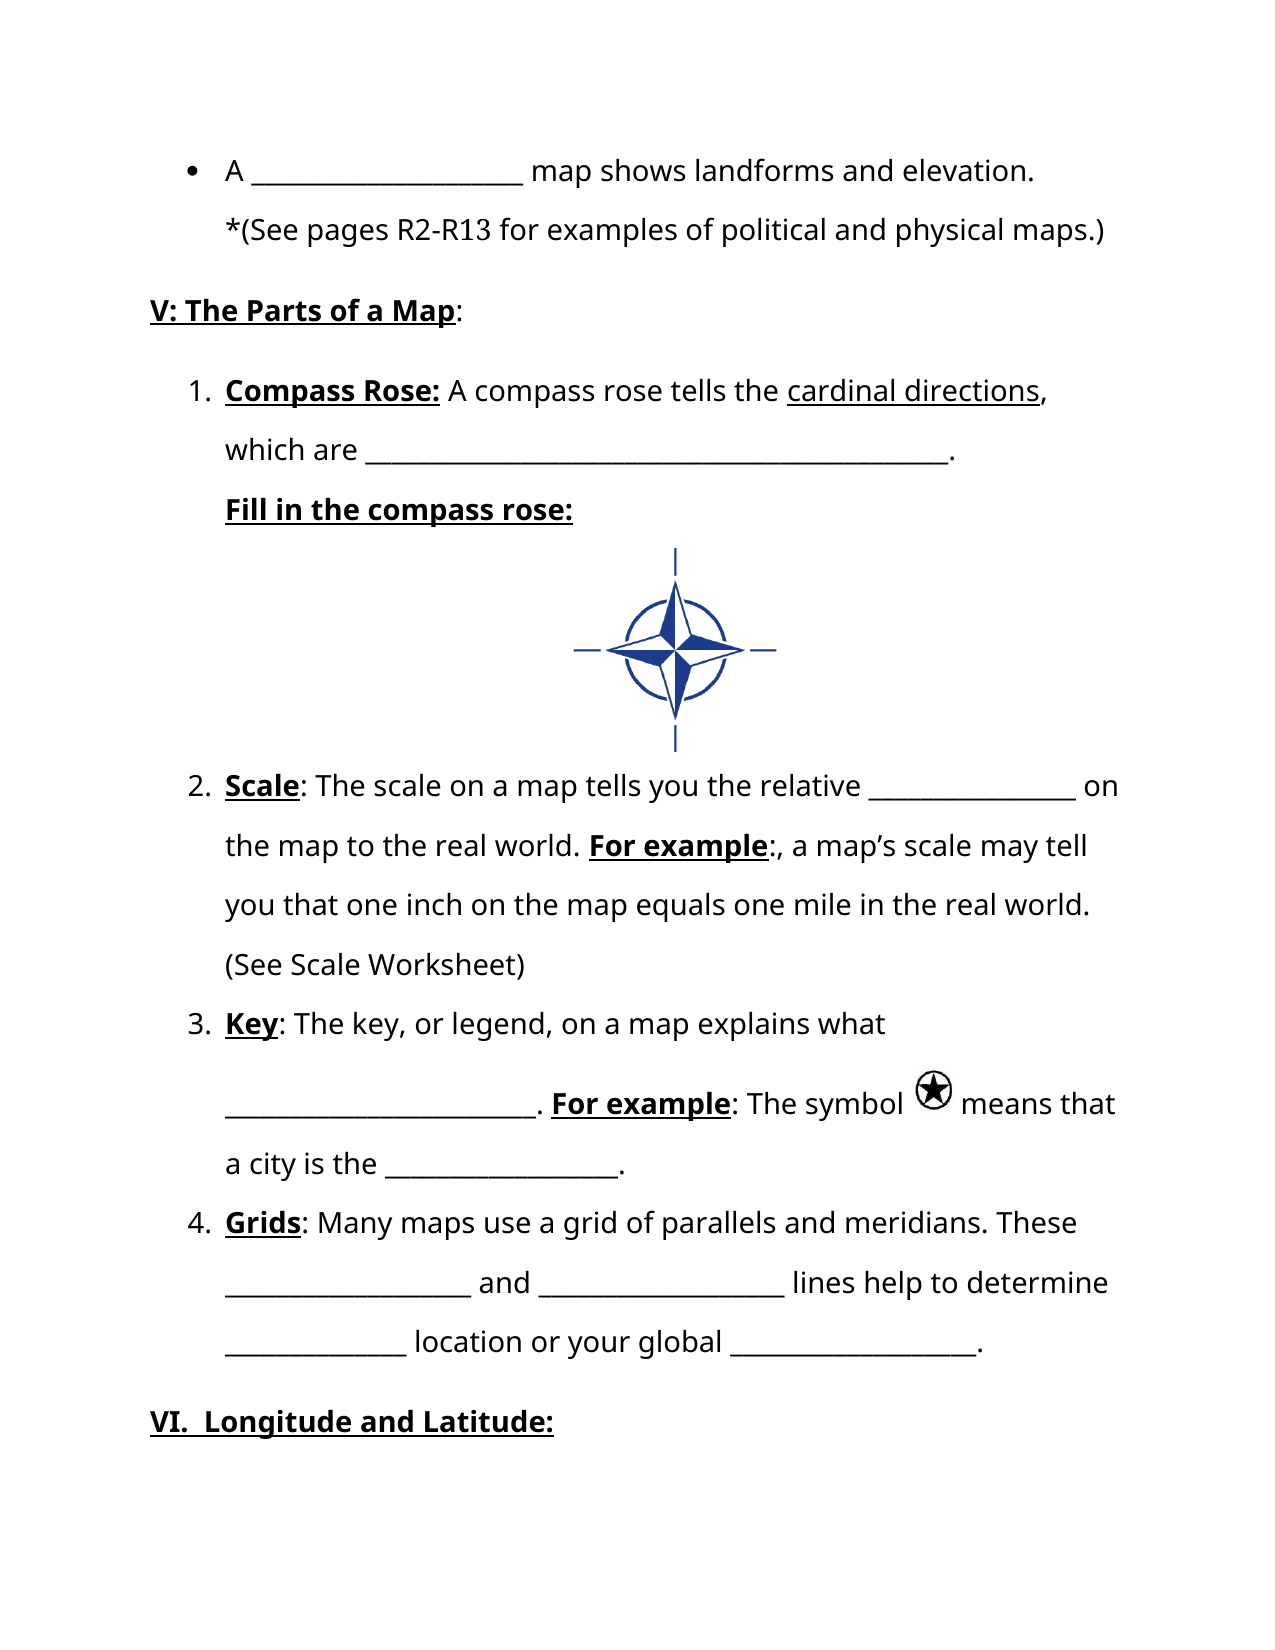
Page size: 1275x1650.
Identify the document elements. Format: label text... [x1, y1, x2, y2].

list *(See pages R2-R13 for examples of political and physical maps.) [225, 209, 1125, 249]
picture [573, 548, 777, 752]
list Compass Rose: A compass rose tells the cardinal directions, which are _____________________________________________. [187, 370, 1125, 469]
list Fill in the compass rose: [225, 489, 1125, 529]
list Scale: The scale on a map tells you the relative ________________ on the map to the real world. For example:, a map’s scale may tell you that one inch on the map equals one mile in the real world. (See Scale Worksheet) [187, 766, 1125, 984]
list A _____________________ map shows landforms and elevation. [187, 150, 1125, 190]
list Grids: Many maps use a grid of parallels and meridians. These ___________________ and ___________________ lines help to determine ______________ location or your global ___________________. [187, 1202, 1125, 1361]
picture [904, 1063, 961, 1115]
list Key: The key, or legend, on a map explains what ________________________. For example: The symbolmeans that a city is the __________________. [187, 1003, 1125, 1183]
text V: The Parts of a Map: [150, 290, 1125, 329]
text VI. Longitude and Latitude: [150, 1402, 1125, 1441]
